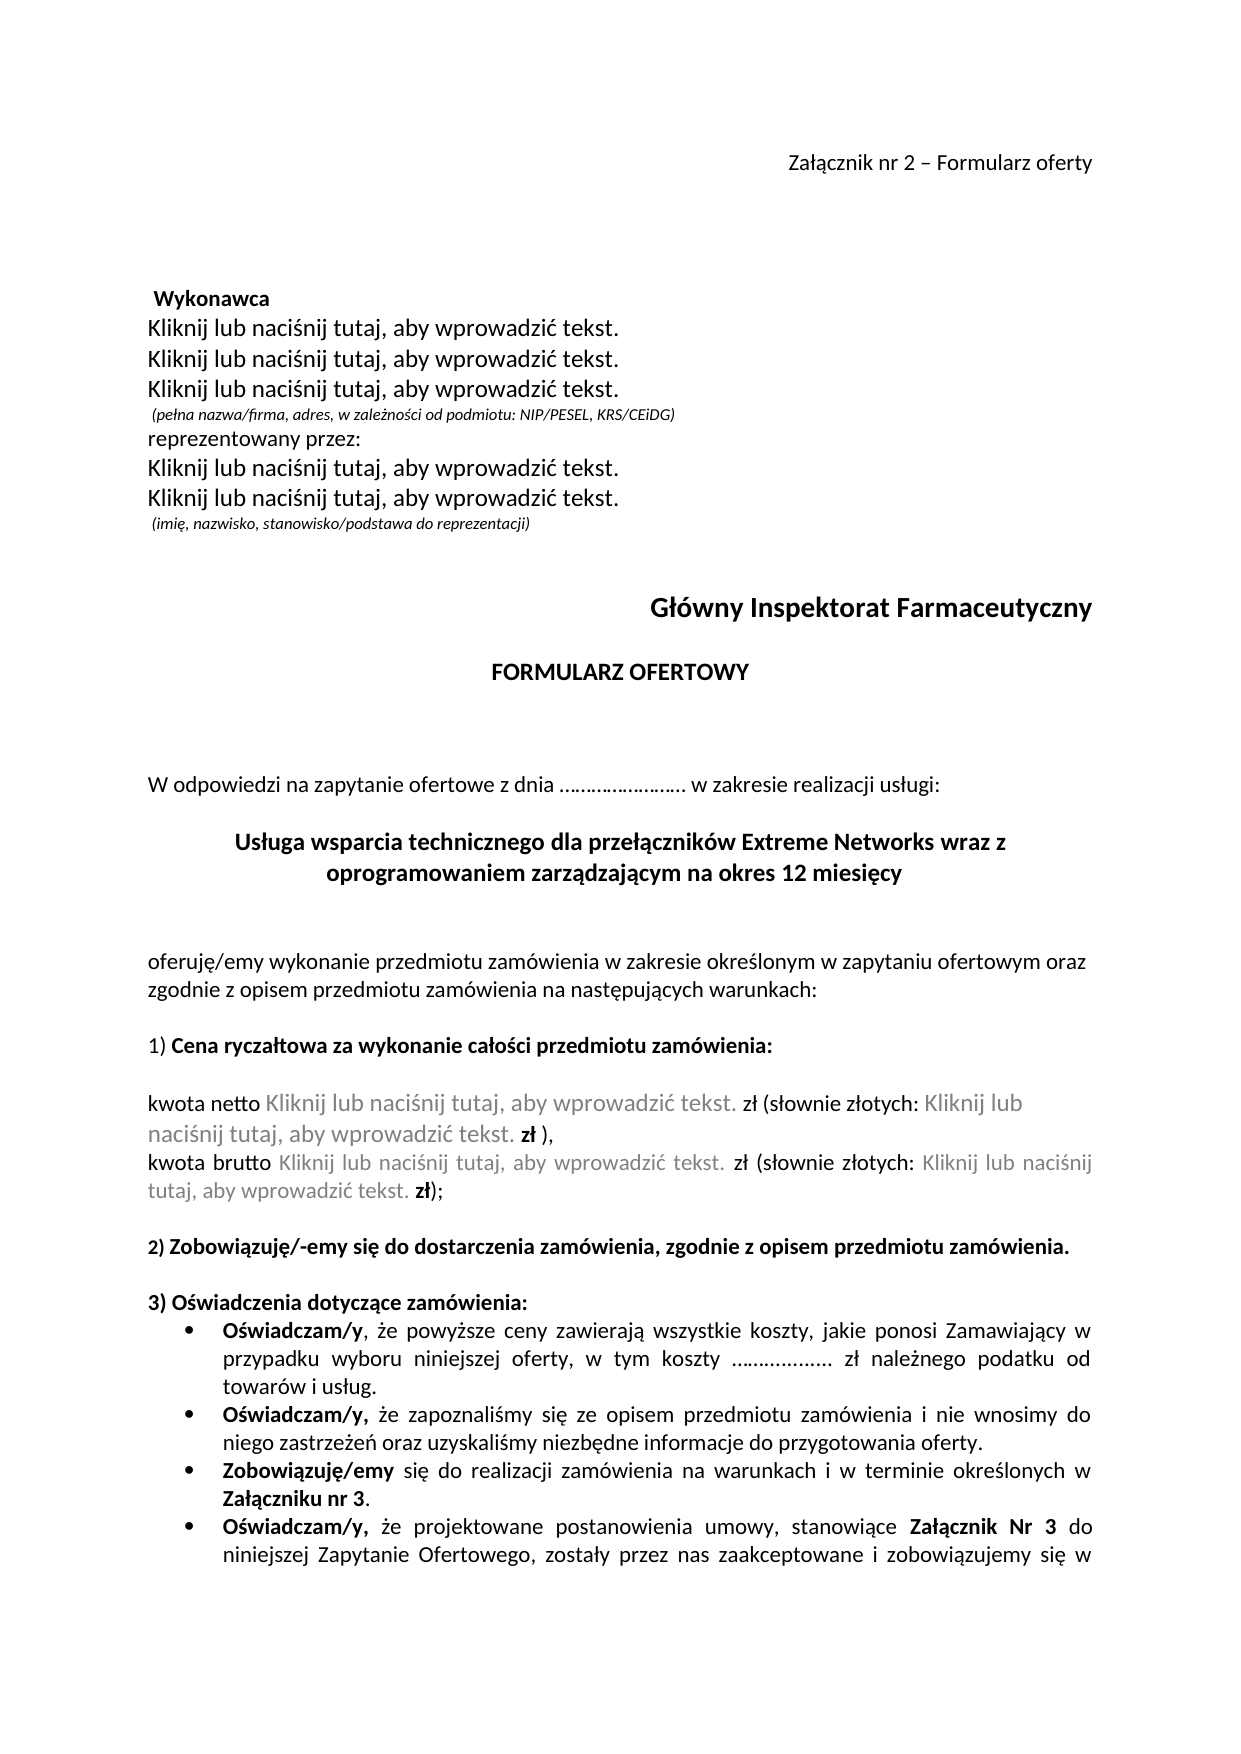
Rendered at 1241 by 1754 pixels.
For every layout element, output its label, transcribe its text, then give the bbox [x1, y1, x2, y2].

text FORMULARZ OFERTOWY [148, 656, 1093, 686]
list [185, 1512, 1093, 1568]
text (pełna nazwa/firma, adres, w zależności od podmiotu: NIP/PESEL, KRS/CEiDG) [148, 404, 1093, 424]
text 3) Oświadczenia dotyczące zamówienia: [148, 1288, 1093, 1316]
text kwota netto zł (słownie złotych: zł ), [148, 1087, 1093, 1148]
list Zobowiązuję/emy się do realizacji zamówienia na warunkach i w terminie określonych w Załączniku nr 3. [185, 1456, 1093, 1512]
text 1) Cena ryczałtowa za wykonanie całości przedmiotu zamówienia: [148, 1031, 1093, 1059]
text Główny Inspektorat Farmaceutyczny [148, 589, 1093, 625]
list Oświadczam/y, że zapoznaliśmy się ze opisem przedmiotu zamówienia i nie wnosimy do niego zastrzeżeń oraz uzyskaliśmy niezbędne informacje do przygotowania oferty. [185, 1400, 1093, 1456]
text Załącznik nr 2 – Formularz oferty [148, 148, 1093, 176]
list Oświadczam/y, że powyższe ceny zawierają wszystkie koszty, jakie ponosi Zamawiający w przypadku wyboru niniejszej oferty, w tym koszty ……............ zł należnego podatku od towarów i usług. [185, 1316, 1093, 1400]
text kwota brutto zł (słownie złotych: zł); [148, 1148, 1093, 1204]
text oferuję/emy wykonanie przedmiotu zamówienia w zakresie określonym w zapytaniu ofertowym oraz zgodnie z opisem przedmiotu zamówienia na następujących warunkach: [148, 947, 1093, 1003]
text Wykonawca [148, 284, 1093, 312]
text (imię, nazwisko, stanowisko/podstawa do reprezentacji) [148, 513, 1093, 533]
text W odpowiedzi na zapytanie ofertowe z dnia …………………… w zakresie realizacji usługi: [148, 770, 1093, 798]
text reprezentowany przez: [148, 424, 1093, 452]
text 2) Zobowiązuję/-emy się do dostarczenia zamówienia, zgodnie z opisem przedmiotu zamówienia. [148, 1232, 1093, 1260]
